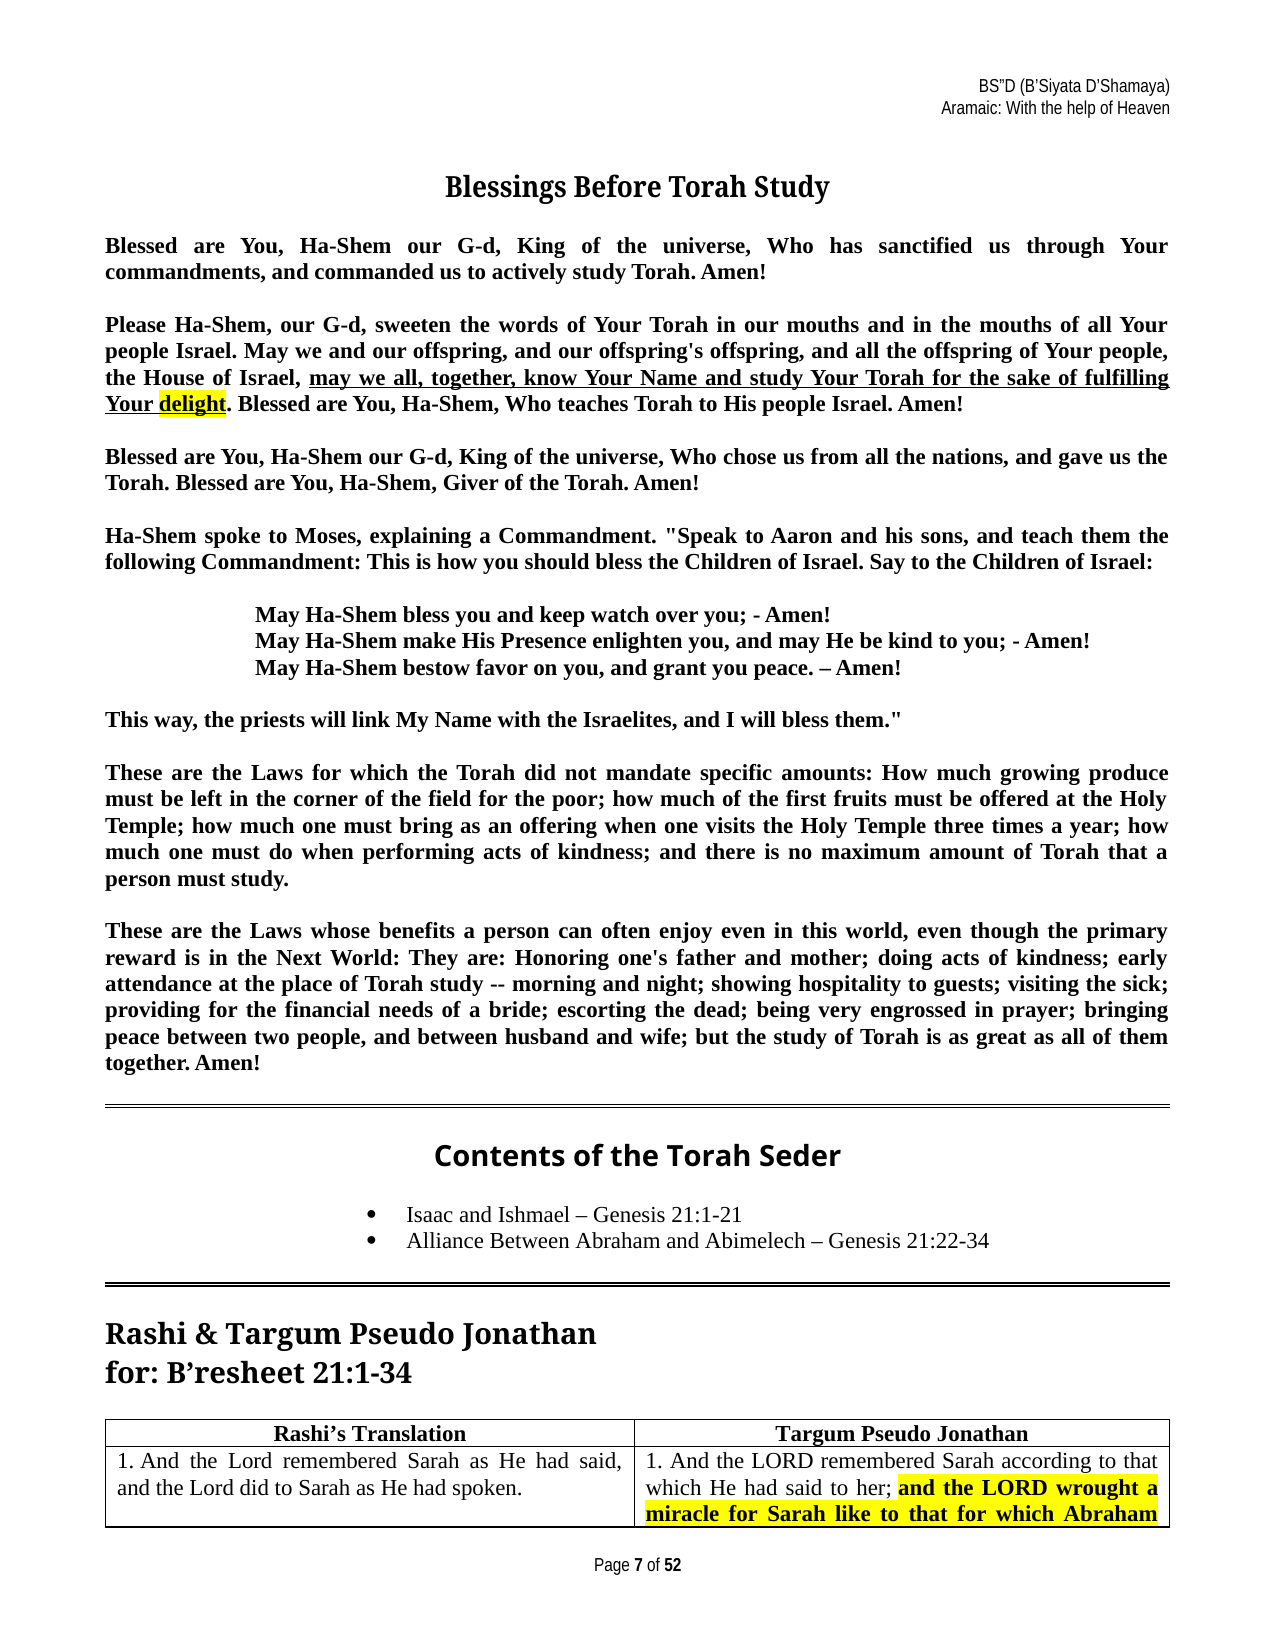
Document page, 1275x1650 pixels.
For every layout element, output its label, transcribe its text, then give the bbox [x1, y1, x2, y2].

text May Ha-Shem bestow favor on you, and grant you peace. – Amen! [255, 654, 1170, 680]
text Blessings Before Torah Study [105, 166, 1170, 206]
text  Isaac and Ishmael – Genesis 21:1-21 [367, 1201, 1170, 1227]
text Contents of the Torah Seder [105, 1135, 1170, 1174]
text Rashi & Targum Pseudo Jonathan [105, 1313, 1170, 1353]
text These are the Laws whose benefits a person can often enjoy even in this world, even though the primary reward is in the Next World: They are: Honoring one's father and mother; doing acts of kindness; early attendance at the place of Torah study -- morning and night; showing hospitality to guests; visiting the sick; providing for the financial needs of a bride; escorting the dead; being very engrossed in prayer; bringing peace between two people, and between husband and wife; but the study of Torah is as great as all of them together. Amen! [105, 917, 1170, 1075]
text Please Ha-Shem, our G-d, sweeten the words of Your Torah in our mouths and in the mouths of all Your people Israel. May we and our offspring, and our offspring's offspring, and all the offspring of Your people, the House of Israel, may we all, together, know Your Name and study Your Torah for the sake of fulfilling Your delight. Blessed are You, Ha-Shem, Who teaches Torah to His people Israel. Amen! [105, 311, 1170, 417]
table_header Targum Pseudo Jonathan [635, 1420, 1169, 1446]
text These are the Laws for which the Torah did not mandate specific amounts: How much growing produce must be left in the corner of the field for the poor; how much of the first fruits must be offered at the Holy Temple; how much one must bring as an offering when one visits the Holy Temple three times a year; how much one must do when performing acts of kindness; and there is no maximum amount of Torah that a person must study. [105, 759, 1170, 891]
text Blessed are You, Ha-Shem our G-d, King of the universe, Who has sanctified us through Your commandments, and commanded us to actively study Torah. Amen! [105, 232, 1170, 285]
table_header Rashi’s Translation [106, 1420, 634, 1446]
text This way, the priests will link My Name with the Israelites, and I will bless them." [105, 706, 1170, 733]
text May Ha-Shem make His Presence enlighten you, and may He be kind to you; - Amen! [255, 627, 1170, 654]
text for: B’resheet ‎‎21:1-34‎ [105, 1353, 1170, 1392]
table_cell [635, 1447, 1169, 1526]
text  Alliance Between Abraham and Abimelech – Genesis 21:22-34 [367, 1227, 1170, 1254]
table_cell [106, 1447, 634, 1526]
text Blessed are You, Ha-Shem our G-d, King of the universe, Who chose us from all the nations, and gave us the Torah. Blessed are You, Ha-Shem, Giver of the Torah. Amen! [105, 443, 1170, 496]
text Ha-Shem spoke to Moses, explaining a Commandment. "Speak to Aaron and his sons, and teach them the following Commandment: This is how you should bless the Children of Israel. Say to the Children of Israel: [105, 522, 1170, 575]
text May Ha-Shem bless you and keep watch over you; - Amen! [255, 601, 1170, 627]
